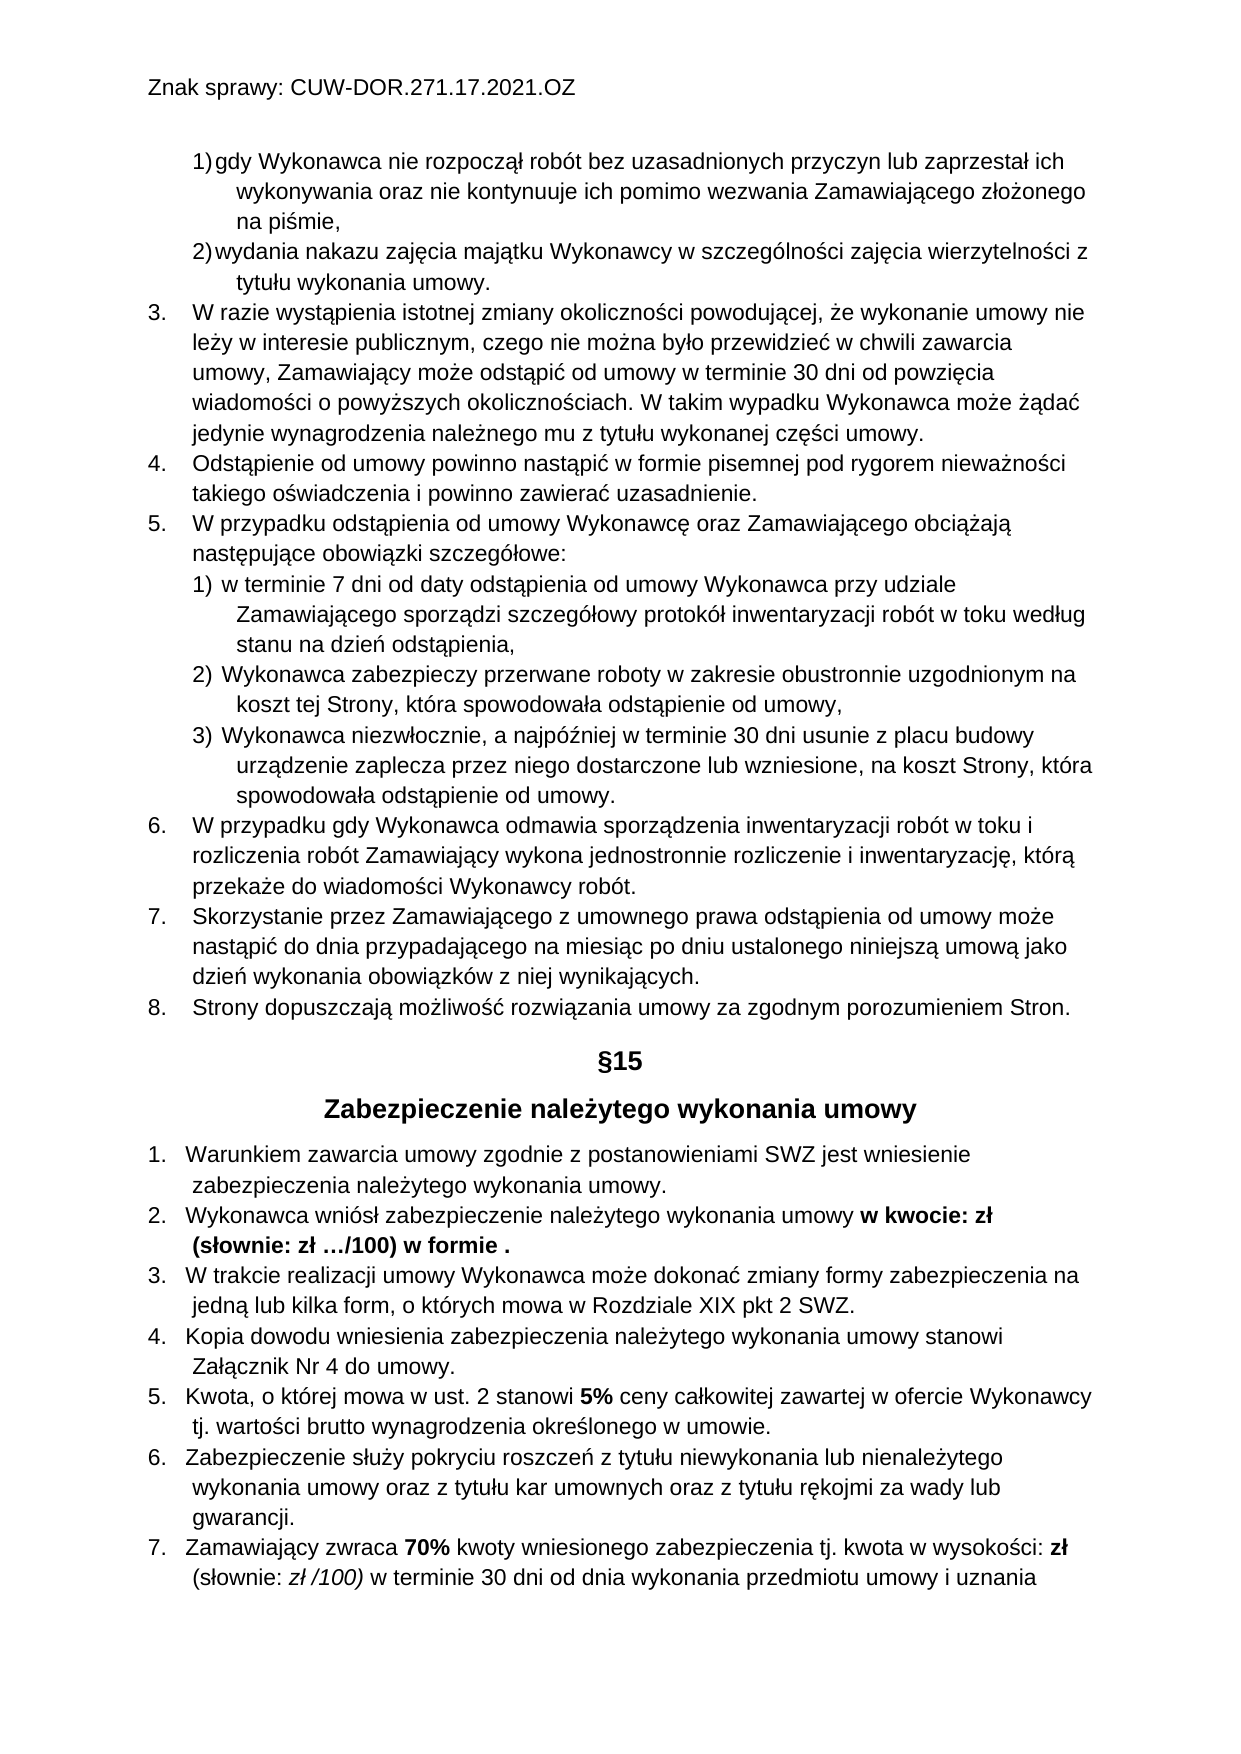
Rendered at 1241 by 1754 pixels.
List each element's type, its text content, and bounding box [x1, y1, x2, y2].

list Wykonawca wniósł zabezpieczenie należytego wykonania umowy w kwocie: zł (słownie: zł …/100) w formie . [148, 1202, 1093, 1258]
list Wykonawca niezwłocznie, a najpóźniej w terminie 30 dni usunie z placu budowy urządzenie zaplecza przez niego dostarczone lub wzniesione, na koszt Strony, która spowodowała odstąpienie od umowy. [192, 722, 1093, 808]
list W przypadku gdy Wykonawca odmawia sporządzenia inwentaryzacji robót w toku i rozliczenia robót Zamawiający wykona jednostronnie rozliczenie i inwentaryzację, którą przekaże do wiadomości Wykonawcy robót. [148, 812, 1093, 899]
list Strony dopuszczają możliwość rozwiązania umowy za zgodnym porozumieniem Stron. [148, 993, 1093, 1020]
list Skorzystanie przez Zamawiającego z umownego prawa odstąpienia od umowy może nastąpić do dnia przypadającego na miesiąc po dniu ustalonego niniejszą umową jako dzień wykonania obowiązków z niej wynikających. [148, 903, 1093, 989]
subtitle Zabezpieczenie należytego wykonania umowy [148, 1093, 1093, 1124]
list Odstąpienie od umowy powinno nastąpić w formie pisemnej pod rygorem nieważności takiego oświadczenia i powinno zawierać uzasadnienie. [148, 450, 1093, 506]
list Kopia dowodu wniesienia zabezpieczenia należytego wykonania umowy stanowi Załącznik Nr 4 do umowy. [148, 1323, 1093, 1379]
list Warunkiem zawarcia umowy zgodnie z postanowieniami SWZ jest wniesienie zabezpieczenia należytego wykonania umowy. [148, 1141, 1093, 1198]
list Wykonawca zabezpieczy przerwane roboty w zakresie obustronnie uzgodnionym na koszt tej Strony, która spowodowała odstąpienie od umowy, [192, 661, 1093, 718]
list Kwota, o której mowa w ust. 2 stanowi 5% ceny całkowitej zawartej w ofercie Wykonawcy tj. wartości brutto wynagrodzenia określonego w umowie. [148, 1383, 1093, 1439]
list w terminie 7 dni od daty odstąpienia od umowy Wykonawca przy udziale Zamawiającego sporządzi szczegółowy protokół inwentaryzacji robót w toku według stanu na dzień odstąpienia, [192, 571, 1093, 657]
list W trakcie realizacji umowy Wykonawca może dokonać zmiany formy zabezpieczenia na jedną lub kilka form, o których mowa w Rozdziale XIX pkt 2 SWZ. [148, 1262, 1093, 1319]
list W razie wystąpienia istotnej zmiany okoliczności powodującej, że wykonanie umowy nie leży w interesie publicznym, czego nie można było przewidzieć w chwili zawarcia umowy, Zamawiający może odstąpić od umowy w terminie 30 dni od powzięcia wiadomości o powyższych okolicznościach. W takim wypadku Wykonawca może żądać jedynie wynagrodzenia należnego mu z tytułu wykonanej części umowy. [148, 299, 1093, 446]
list W przypadku odstąpienia od umowy Wykonawcę oraz Zamawiającego obciążają następujące obowiązki szczegółowe: [148, 510, 1093, 567]
list Zabezpieczenie służy pokryciu roszczeń z tytułu niewykonania lub nienależytego wykonania umowy oraz z tytułu kar umownych oraz z tytułu rękojmi za wady lub gwarancji. [148, 1443, 1093, 1530]
subtitle §15 [148, 1044, 1093, 1076]
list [148, 1534, 1093, 1591]
list gdy Wykonawca nie rozpoczął robót bez uzasadnionych przyczyn lub zaprzestał ich wykonywania oraz nie kontynuuje ich pomimo wezwania Zamawiającego złożonego na piśmie, [192, 148, 1093, 234]
list wydania nakazu zajęcia majątku Wykonawcy w szczególności zajęcia wierzytelności z tytułu wykonania umowy. [192, 238, 1093, 295]
